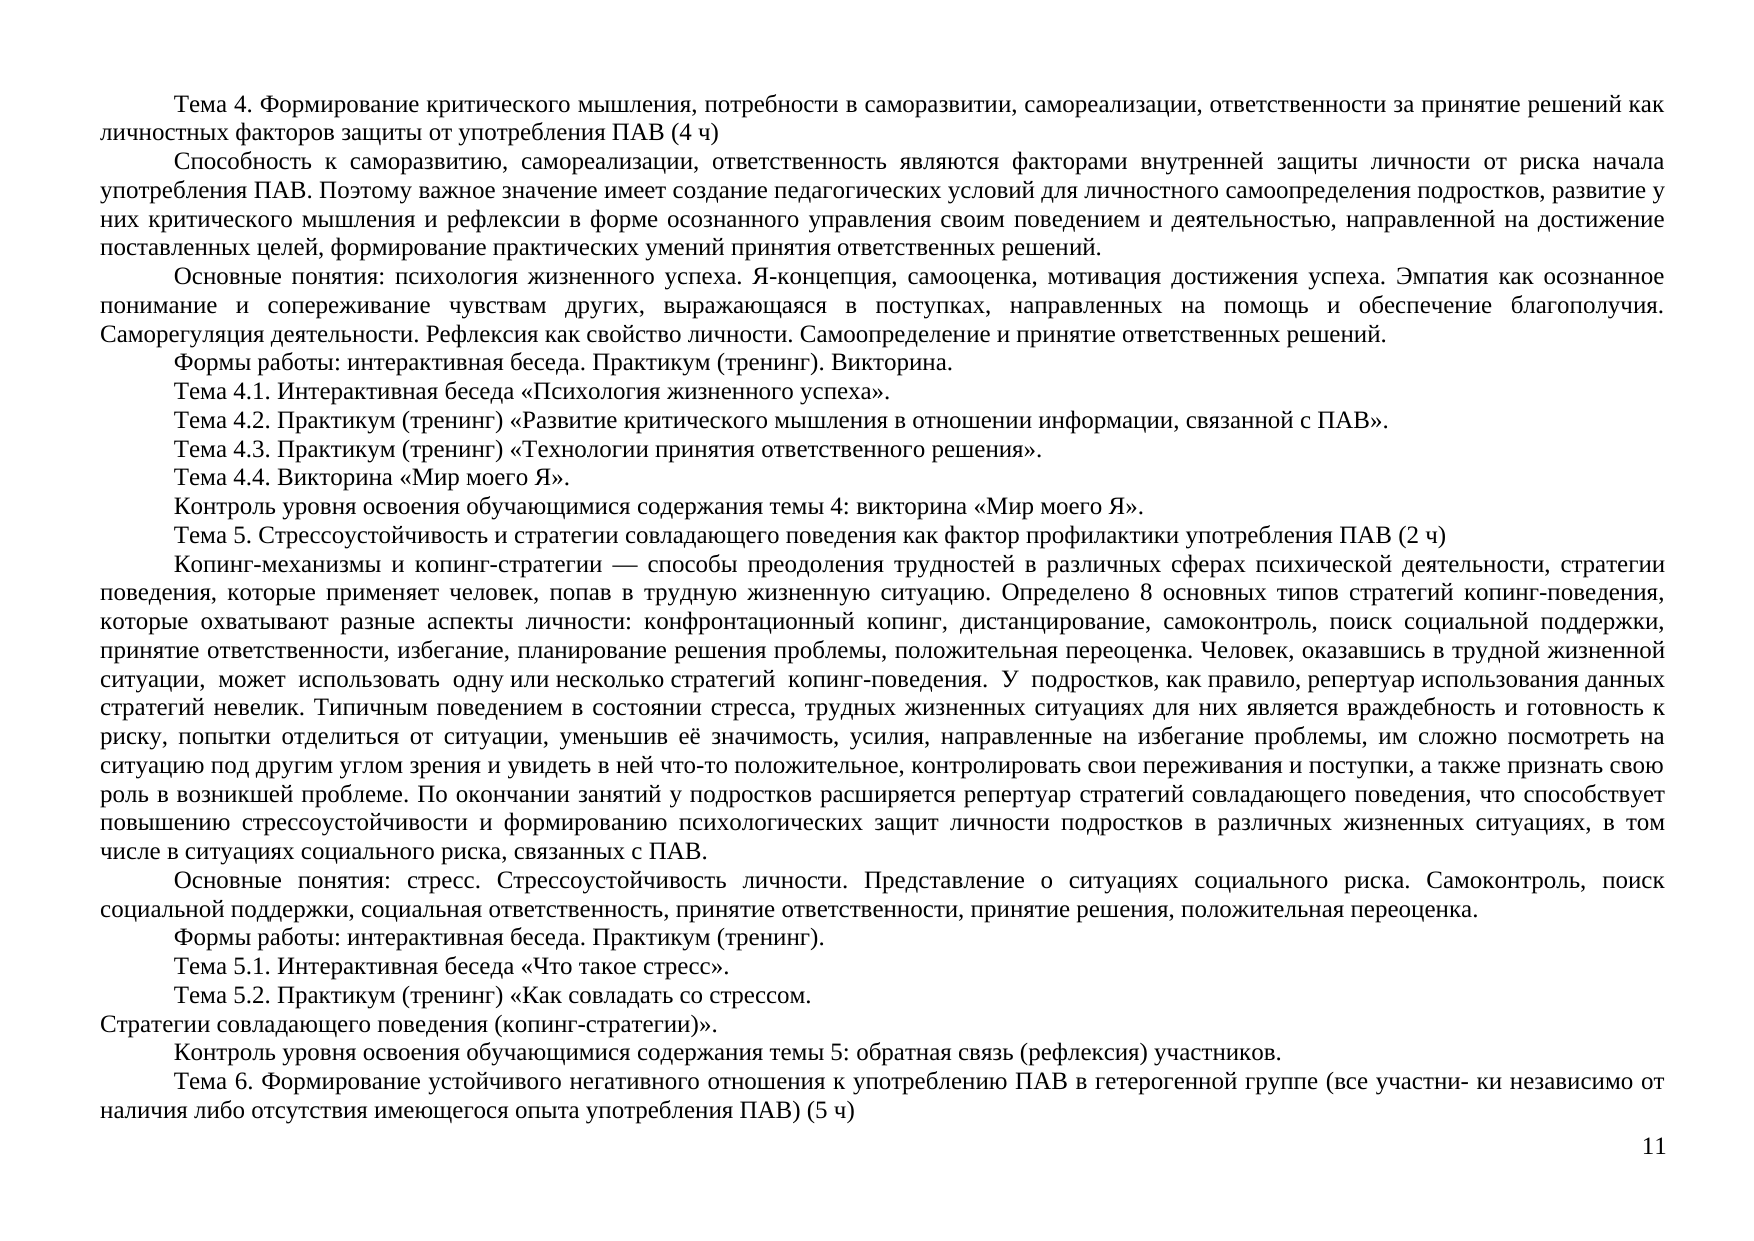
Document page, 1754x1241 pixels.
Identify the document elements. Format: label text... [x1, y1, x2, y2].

text Формы работы: интерактивная беседа. Практикум (тренинг). Викторина. [100, 347, 1666, 376]
text Контроль уровня освоения обучающимися содержания темы 5: обратная связь (рефлексия) участников. [100, 1037, 1666, 1066]
text Стратегии совладающего поведения (копинг-стратегии)». [100, 1009, 1666, 1037]
text Копинг-механизмы и копинг-стратегии — способы преодоления трудностей в различных сферах психической деятельности, стратегии поведения, которые применяет человек, попав в трудную жизненную ситуацию. Определено 8 основных типов стратегий копинг-поведения, которые охватывают разные аспекты личности: конфронтационный копинг, дистанцирование, самоконтроль, поиск социальной поддержки, принятие ответственности, избегание, планирование решения проблемы, положительная переоценка. Человек, оказавшись в трудной жизненной ситуации, может использовать одну или несколько стратегий копинг-поведения. У подростков, как правило, репертуар использования данных стратегий невелик. Типичным поведением в состоянии стресса, трудных жизненных ситуациях для них является враждебность и готовность к риску, попытки отделиться от ситуации, уменьшив её значимость, усилия, направленные на избегание проблемы, им сложно посмотреть на ситуацию под другим углом зрения и увидеть в ней что-то положительное, контролировать свои переживания и поступки, а также признать свою роль в возникшей проблеме. По окончании занятий у подростков расширяется репертуар стратегий совладающего поведения, что способствует повышению стрессоустойчивости и формированию психологических защит личности подростков в различных жизненных ситуациях, в том числе в ситуациях социального риска, связанных с ПАВ. [100, 549, 1666, 865]
text Способность к саморазвитию, самореализации, ответственность являются факторами внутренней защиты личности от риска начала употребления ПАВ. Поэтому важное значение имеет создание педагогических условий для личностного самоопределения подростков, развитие у них критического мышления и рефлексии в форме осознанного управления своим поведением и деятельностью, направленной на достижение поставленных целей, формирование практических умений принятия ответственных решений. [100, 146, 1666, 261]
text Основные понятия: психология жизненного успеха. Я-концепция, самооценка, мотивация достижения успеха. Эмпатия как осознанное понимание и сопереживание чувствам других, выражающаяся в поступках, направленных на помощь и обеспечение благополучия. Саморегуляция деятельности. Рефлексия как свойство личности. Самоопределение и принятие ответственных решений. [100, 261, 1666, 347]
text Тема 4.3. Практикум (тренинг) «Технологии принятия ответственного решения». [100, 434, 1666, 462]
text Тема 4.4. Викторина «Мир моего Я». [100, 462, 1666, 491]
text Основные понятия: стресс. Стрессоустойчивость личности. Представление о ситуациях социального риска. Самоконтроль, поиск социальной поддержки, социальная ответственность, принятие ответственности, принятие решения, положительная переоценка. [100, 865, 1666, 922]
text Тема 4. Формирование критического мышления, потребности в саморазвитии, самореализации, ответственности за принятие решений как личностных факторов защиты от употребления ПАВ (4 ч) [100, 89, 1666, 146]
text Тема 5.2. Практикум (тренинг) «Как совладать со стрессом. [100, 980, 1666, 1009]
text Тема 5. Стрессоустойчивость и стратегии совладающего поведения как фактор профилактики употребления ПАВ (2 ч) [100, 520, 1666, 549]
text Тема 4.1. Интерактивная беседа «Психология жизненного успеха». [100, 376, 1666, 405]
text Тема 6. Формирование устойчивого негативного отношения к употреблению ПАВ в гетерогенной группе (все участни- ки независимо от наличия либо отсутствия имеющегося опыта употребления ПАВ) (5 ч) [100, 1066, 1666, 1124]
text Формы работы: интерактивная беседа. Практикум (тренинг). [100, 922, 1666, 951]
text Тема 5.1. Интерактивная беседа «Что такое стресс». [100, 951, 1666, 980]
text Тема 4.2. Практикум (тренинг) «Развитие критического мышления в отношении информации, связанной с ПАВ». [100, 405, 1666, 434]
text Контроль уровня освоения обучающимися содержания темы 4: викторина «Мир моего Я». [100, 491, 1666, 520]
